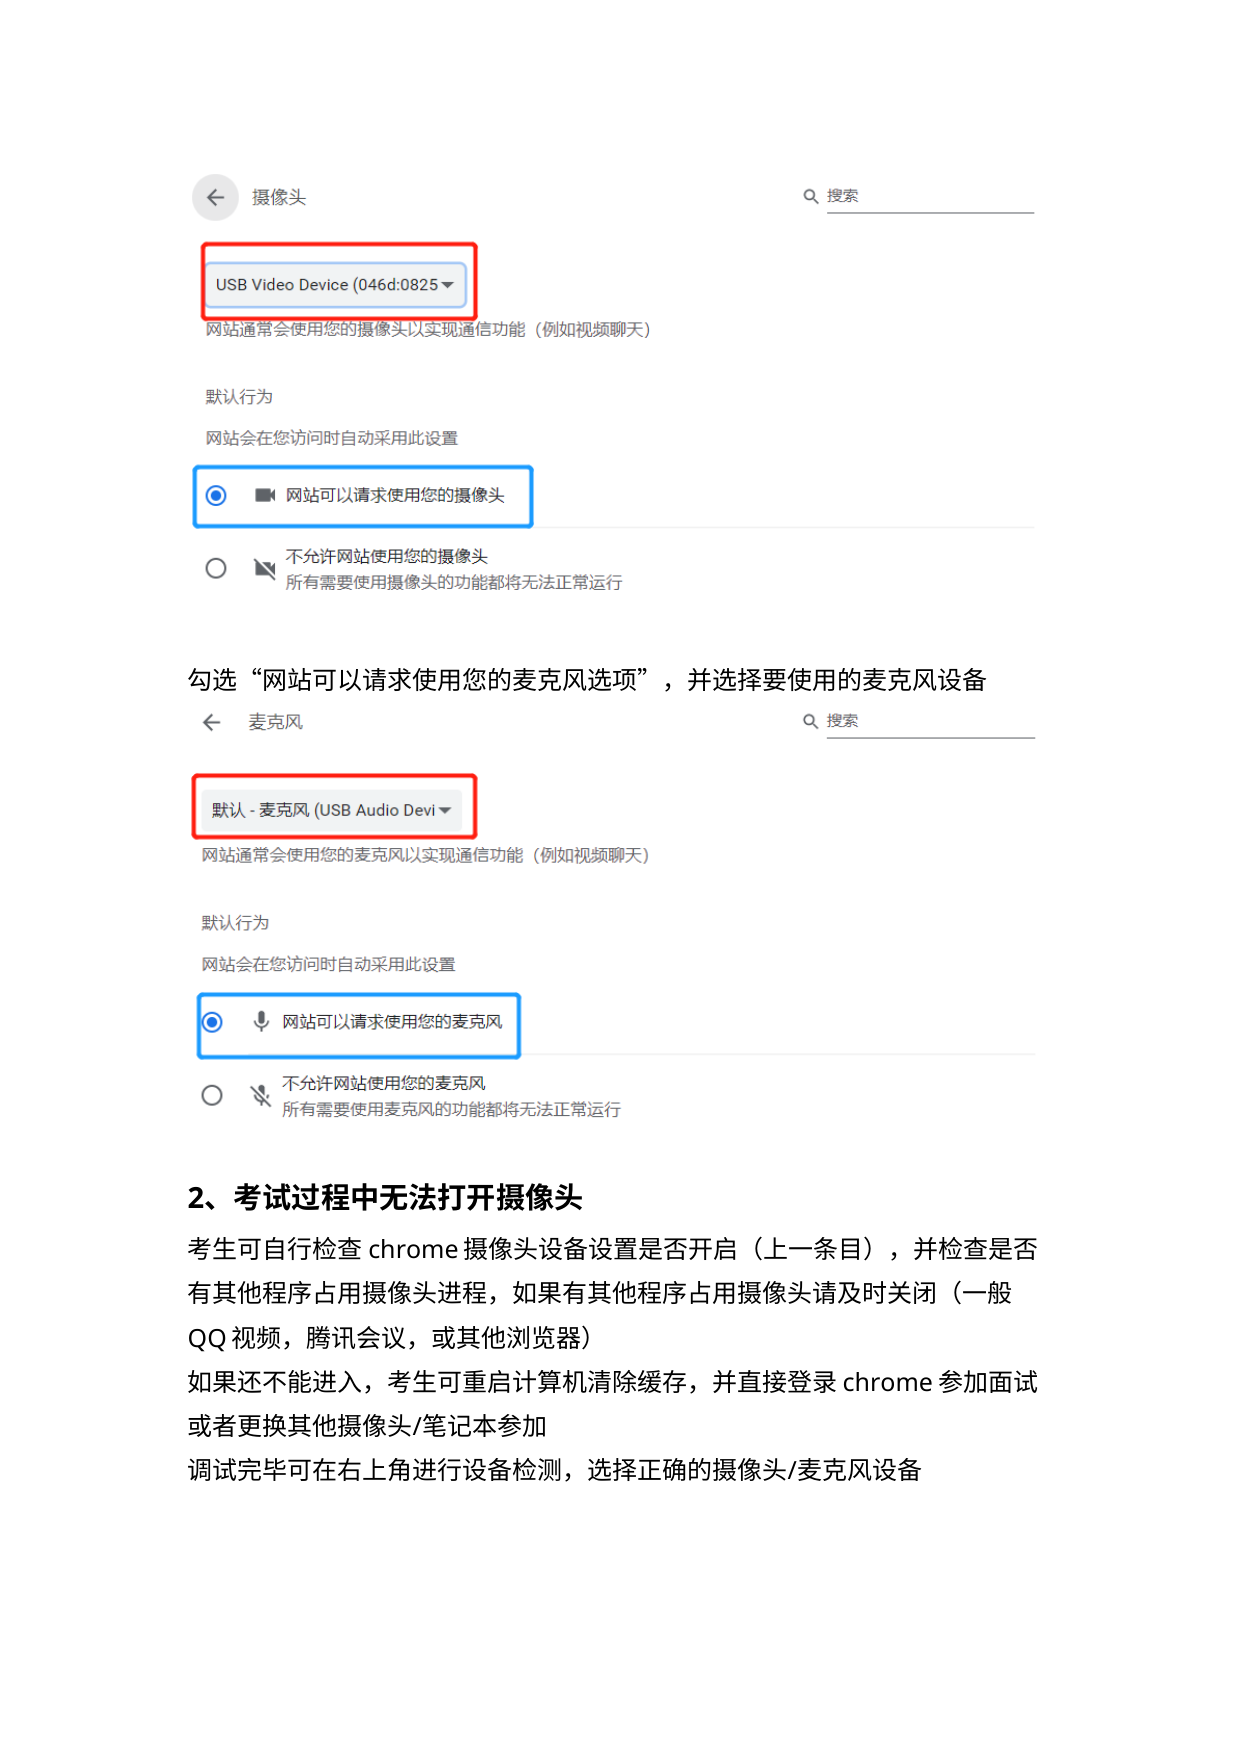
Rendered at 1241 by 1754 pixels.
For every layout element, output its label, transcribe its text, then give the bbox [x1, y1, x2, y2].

text 调试完毕可在右上角进行设备检测，选择正确的摄像头/麦克风设备 [187, 1446, 1053, 1490]
text 如果还不能进入，考生可重启计算机清除缓存，并直接登录chrome参加面试或者更换其他摄像头/笔记本参加 [187, 1358, 1053, 1446]
picture [187, 700, 1053, 1138]
text 勾选“网站可以请求使用您的麦克风选项”，并选择要使用的麦克风设备 [187, 657, 1053, 700]
text 2、考试过程中无法打开摄像头 [187, 1174, 1053, 1218]
text 考生可自行检查 chrome摄像头设备设置是否开启（上一条目），并检查是否有其他程序占用摄像头进程，如果有其他程序占用摄像头请及时关闭（一般QQ视频，腾讯会议，或其他浏览器） [187, 1226, 1053, 1358]
picture [187, 172, 1053, 646]
